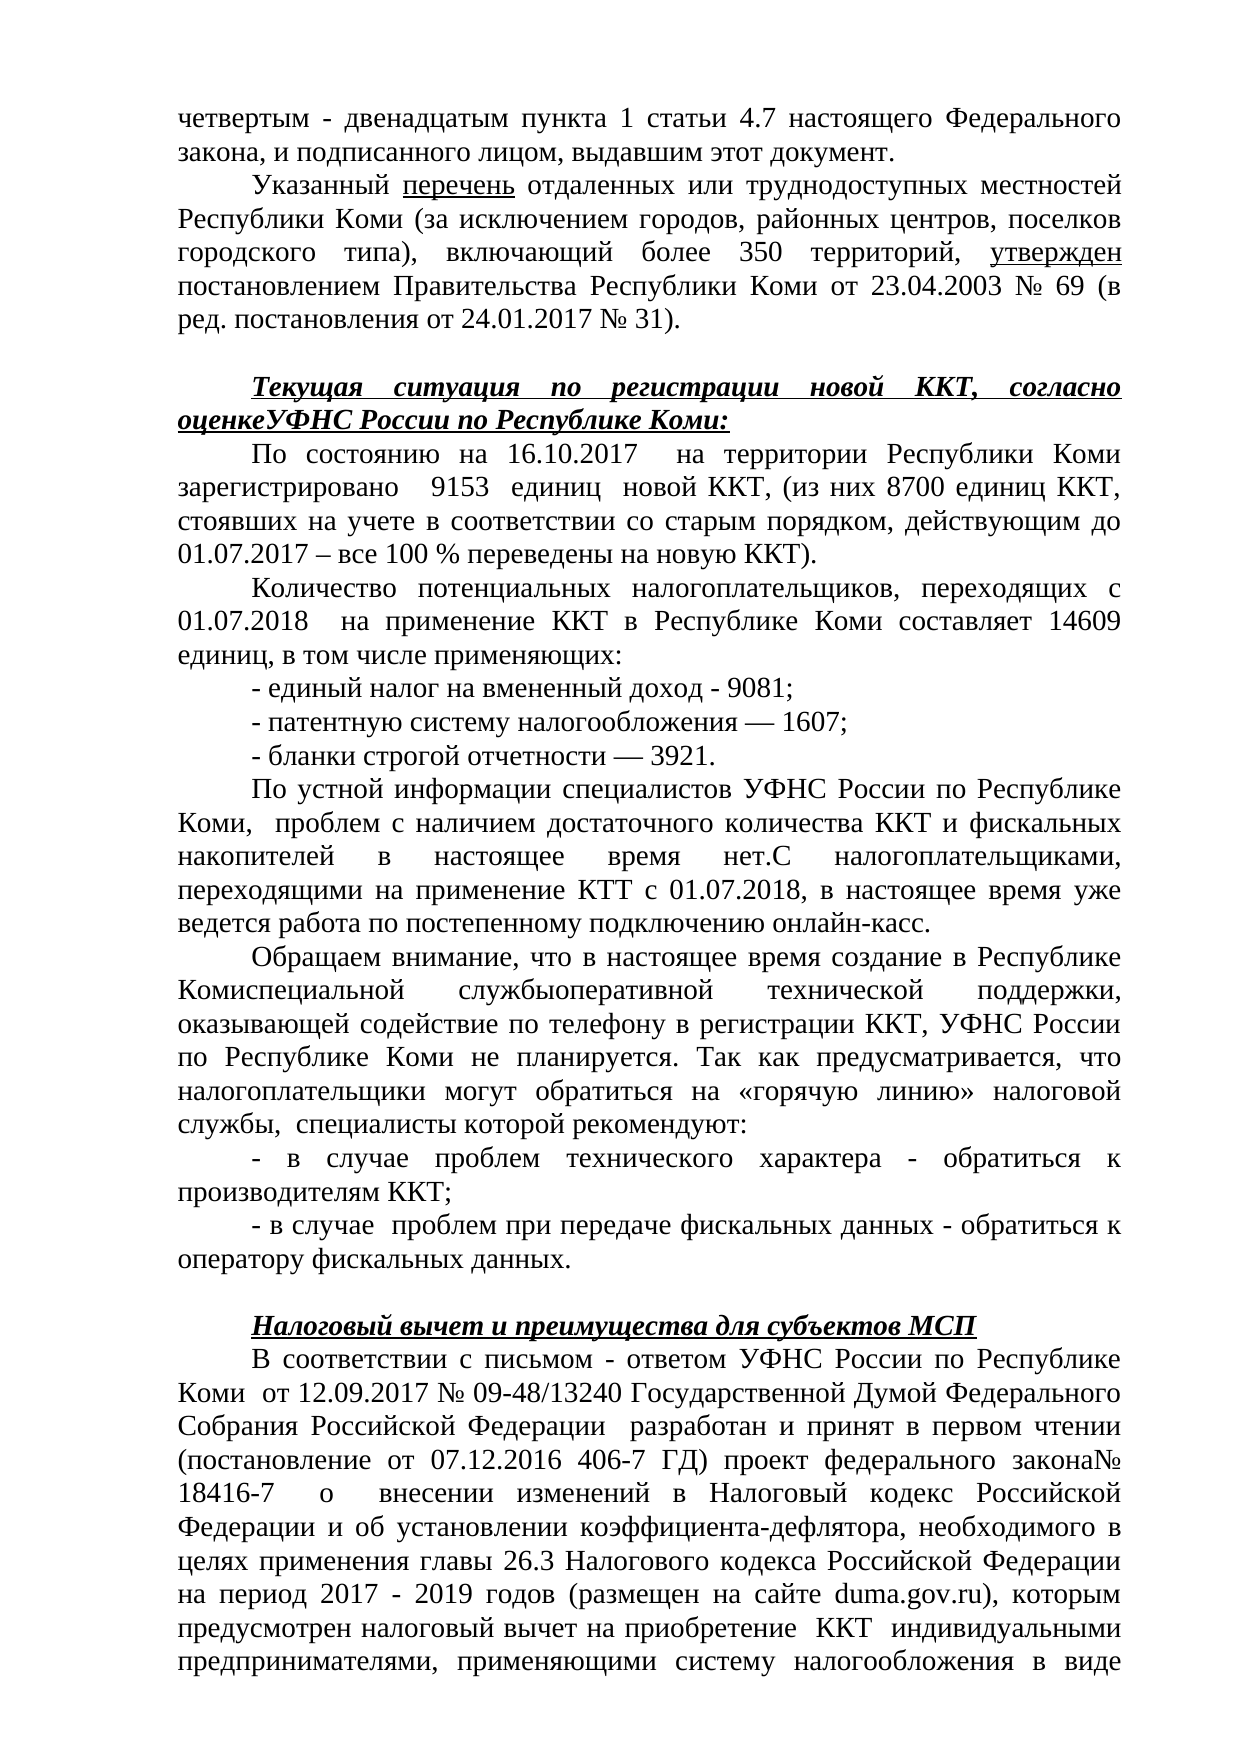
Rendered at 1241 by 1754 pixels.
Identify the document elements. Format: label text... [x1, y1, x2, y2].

text - бланки строгой отчетности — 3921. [177, 738, 1122, 771]
text Указанный перечень отдаленных или труднодоступных местностей Республики Коми (за исключением городов, районных центров, поселков городского типа), включающий более 350 территорий, утвержден постановлением Правительства Республики Коми от 23.04.2003 № 69 (в ред. постановления от 24.01.2017 № 31). [177, 167, 1122, 335]
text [177, 100, 1122, 167]
text По устной информации специалистов УФНС России по Республике Коми, проблем с наличием достаточного количества ККТ и фискальных накопителей в настоящее время нет.С налогоплательщиками, переходящими на применение КТТ с 01.07.2018, в настоящее время уже ведется работа по постепенному подключению онлайн-касс. [177, 771, 1122, 939]
text Обращаем внимание, что в настоящее время создание в Республике Комиспециальной службыоперативной технической поддержки, оказывающей содействие по телефону в регистрации ККТ, УФНС России по Республике Коми не планируется. Так как предусматривается, что налогоплательщики могут обратиться на «горячую линию» налоговой службы, специалисты которой рекомендуют: [177, 939, 1122, 1140]
text Налоговый вычет и преимущества для субъектов МСП [177, 1308, 1122, 1341]
text Текущая ситуация по регистрации новой ККТ, согласно оценкеУФНС России по Республике Коми: [177, 369, 1122, 436]
text - единый налог на вмененный доход - 9081; [177, 671, 1122, 704]
text - в случае проблем при передаче фискальных данных - обратиться к оператору фискальных данных. [177, 1207, 1122, 1274]
text По состоянию на 16.10.2017 на территории Республики Коми зарегистрировано 9153 единиц новой ККТ, (из них 8700 единиц ККТ, стоявших на учете в соответствии со старым порядком, действующим до 01.07.2017 – все 100 % переведены на новую ККТ). [177, 436, 1122, 570]
text Количество потенциальных налогоплательщиков, переходящих с 01.07.2018 на применение ККТ в Республике Коми составляет 14609 единиц, в том числе применяющих: [177, 570, 1122, 671]
text - патентную систему налогообложения — 1607; [177, 704, 1122, 738]
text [177, 1341, 1122, 1677]
text - в случае проблем технического характера - обратиться к производителям ККТ; [177, 1140, 1122, 1207]
